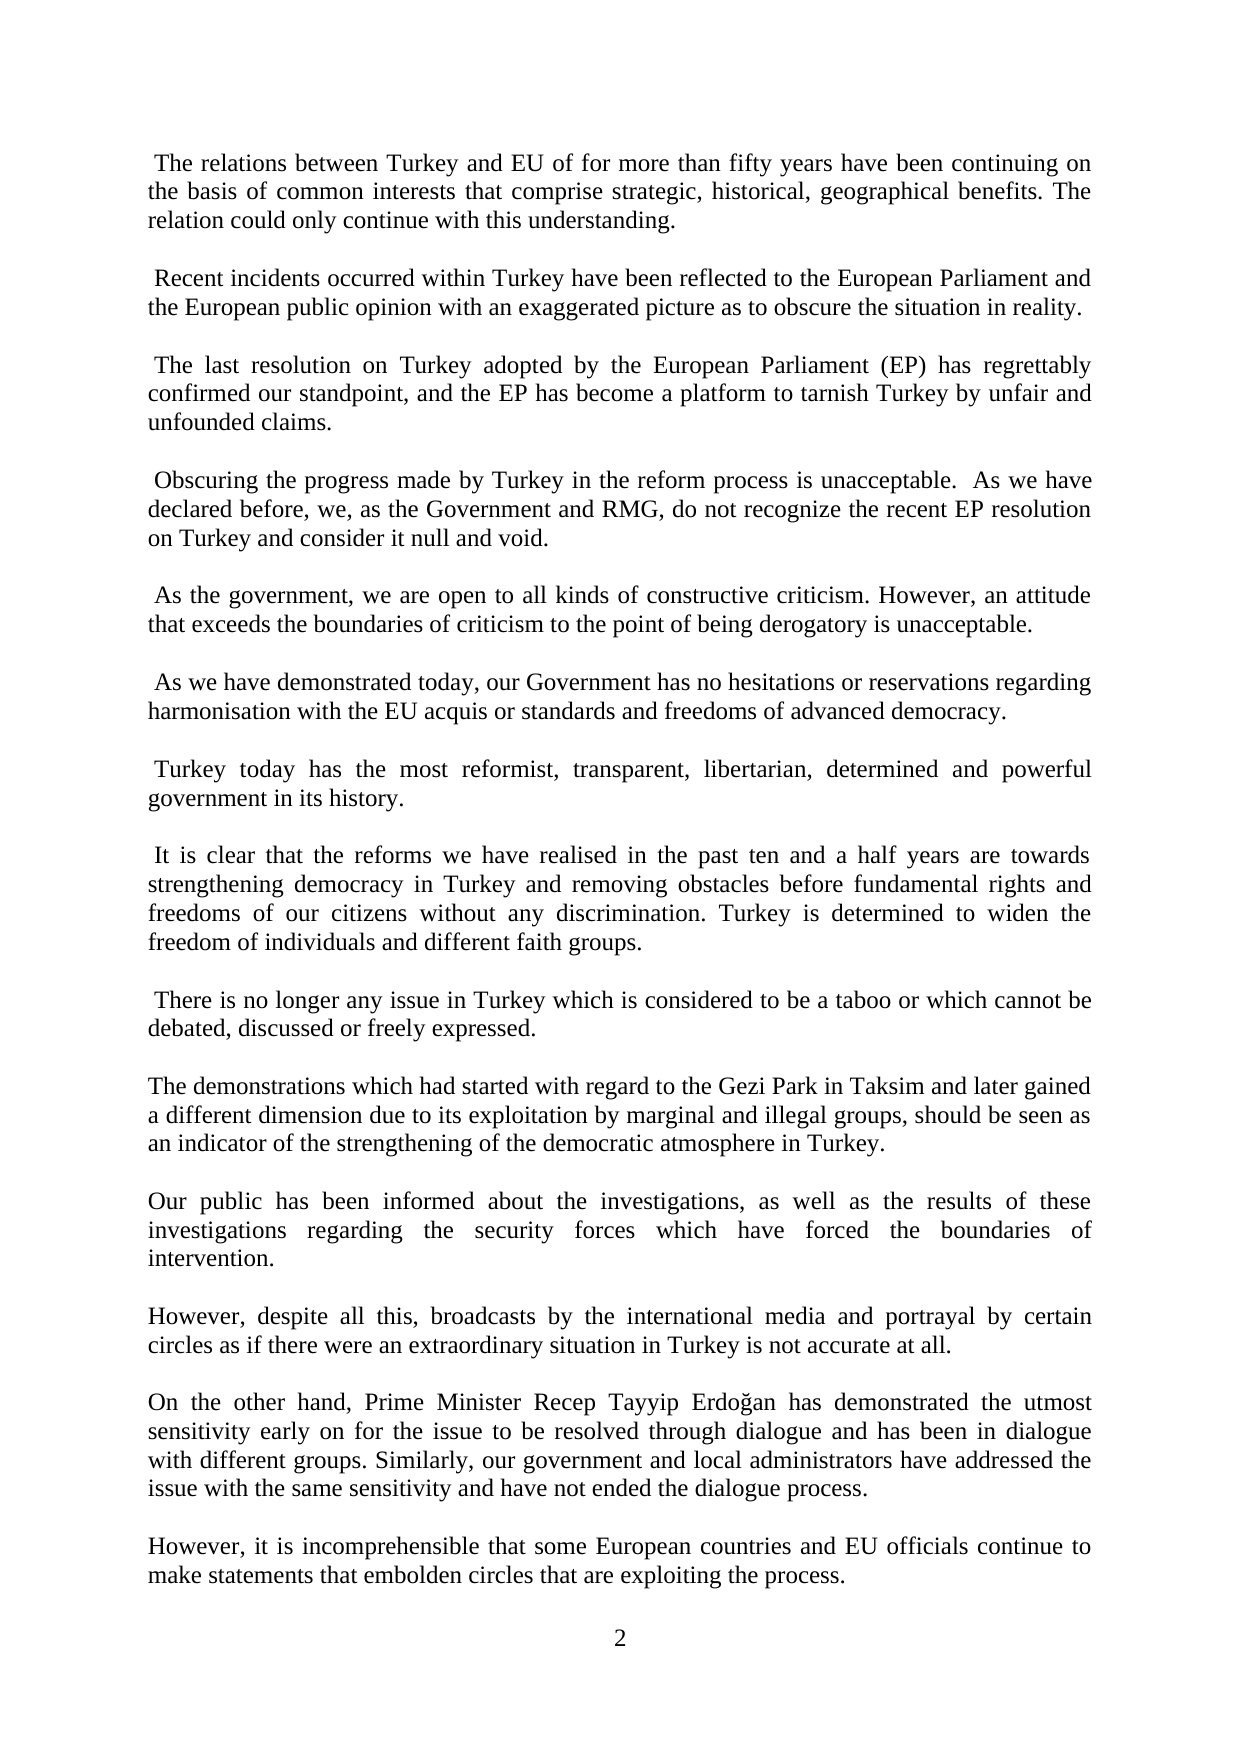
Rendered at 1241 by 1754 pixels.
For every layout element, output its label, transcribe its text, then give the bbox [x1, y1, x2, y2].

text The last resolution on Turkey adopted by the European Parliament (EP) has regrettably confirmed our standpoint, and the EP has become a platform to tarnish Turkey by unfair and unfounded claims. [148, 350, 1093, 436]
text Obscuring the progress made by Turkey in the reform process is unacceptable. As we have declared before, we, as the Government and RMG, do not recognize the recent EP resolution on Turkey and consider it null and void. [148, 465, 1093, 551]
text However, despite all this, broadcasts by the international media and portrayal by certain circles as if there were an extraordinary situation in Turkey is not accurate at all. [148, 1301, 1093, 1358]
text The relations between Turkey and EU of for more than fifty years have been continuing on the basis of common interests that comprise strategic, historical, geographical benefits. The relation could only continue with this understanding. [148, 148, 1093, 234]
text However, it is incomprehensible that some European countries and EU officials continue to make statements that embolden circles that are exploiting the process. [148, 1531, 1093, 1588]
text On the other hand, Prime Minister Recep Tayyip Erdoğan has demonstrated the utmost sensitivity early on for the issue to be resolved through dialogue and has been in dialogue with different groups. Similarly, our government and local administrators have addressed the issue with the same sensitivity and have not ended the dialogue process. [148, 1387, 1093, 1502]
text Turkey today has the most reformist, transparent, libertarian, determined and powerful government in its history. [148, 754, 1093, 811]
text It is clear that the reforms we have realised in the past ten and a half years are towards strengthening democracy in Turkey and removing obstacles before fundamental rights and freedoms of our citizens without any discrimination. Turkey is determined to widen the freedom of individuals and different faith groups. [148, 841, 1093, 956]
text There is no longer any issue in Turkey which is considered to be a taboo or which cannot be debated, discussed or freely expressed. [148, 985, 1093, 1042]
text The demonstrations which had started with regard to the Gezi Park in Taksim and later gained a different dimension due to its exploitation by marginal and illegal groups, should be seen as an indicator of the strengthening of the democratic atmosphere in Turkey. [148, 1071, 1093, 1157]
text Our public has been informed about the investigations, as well as the results of these investigations regarding the security forces which have forced the boundaries of intervention. [148, 1186, 1093, 1272]
text Recent incidents occurred within Turkey have been reflected to the European Parliament and the European public opinion with an exaggerated picture as to obscure the situation in reality. [148, 263, 1093, 321]
text As we have demonstrated today, our Government has no hesitations or reservations regarding harmonisation with the EU acquis or standards and freedoms of advanced democracy. [148, 667, 1093, 725]
text As the government, we are open to all kinds of constructive criticism. However, an attitude that exceeds the boundaries of criticism to the point of being derogatory is unacceptable. [148, 581, 1093, 638]
